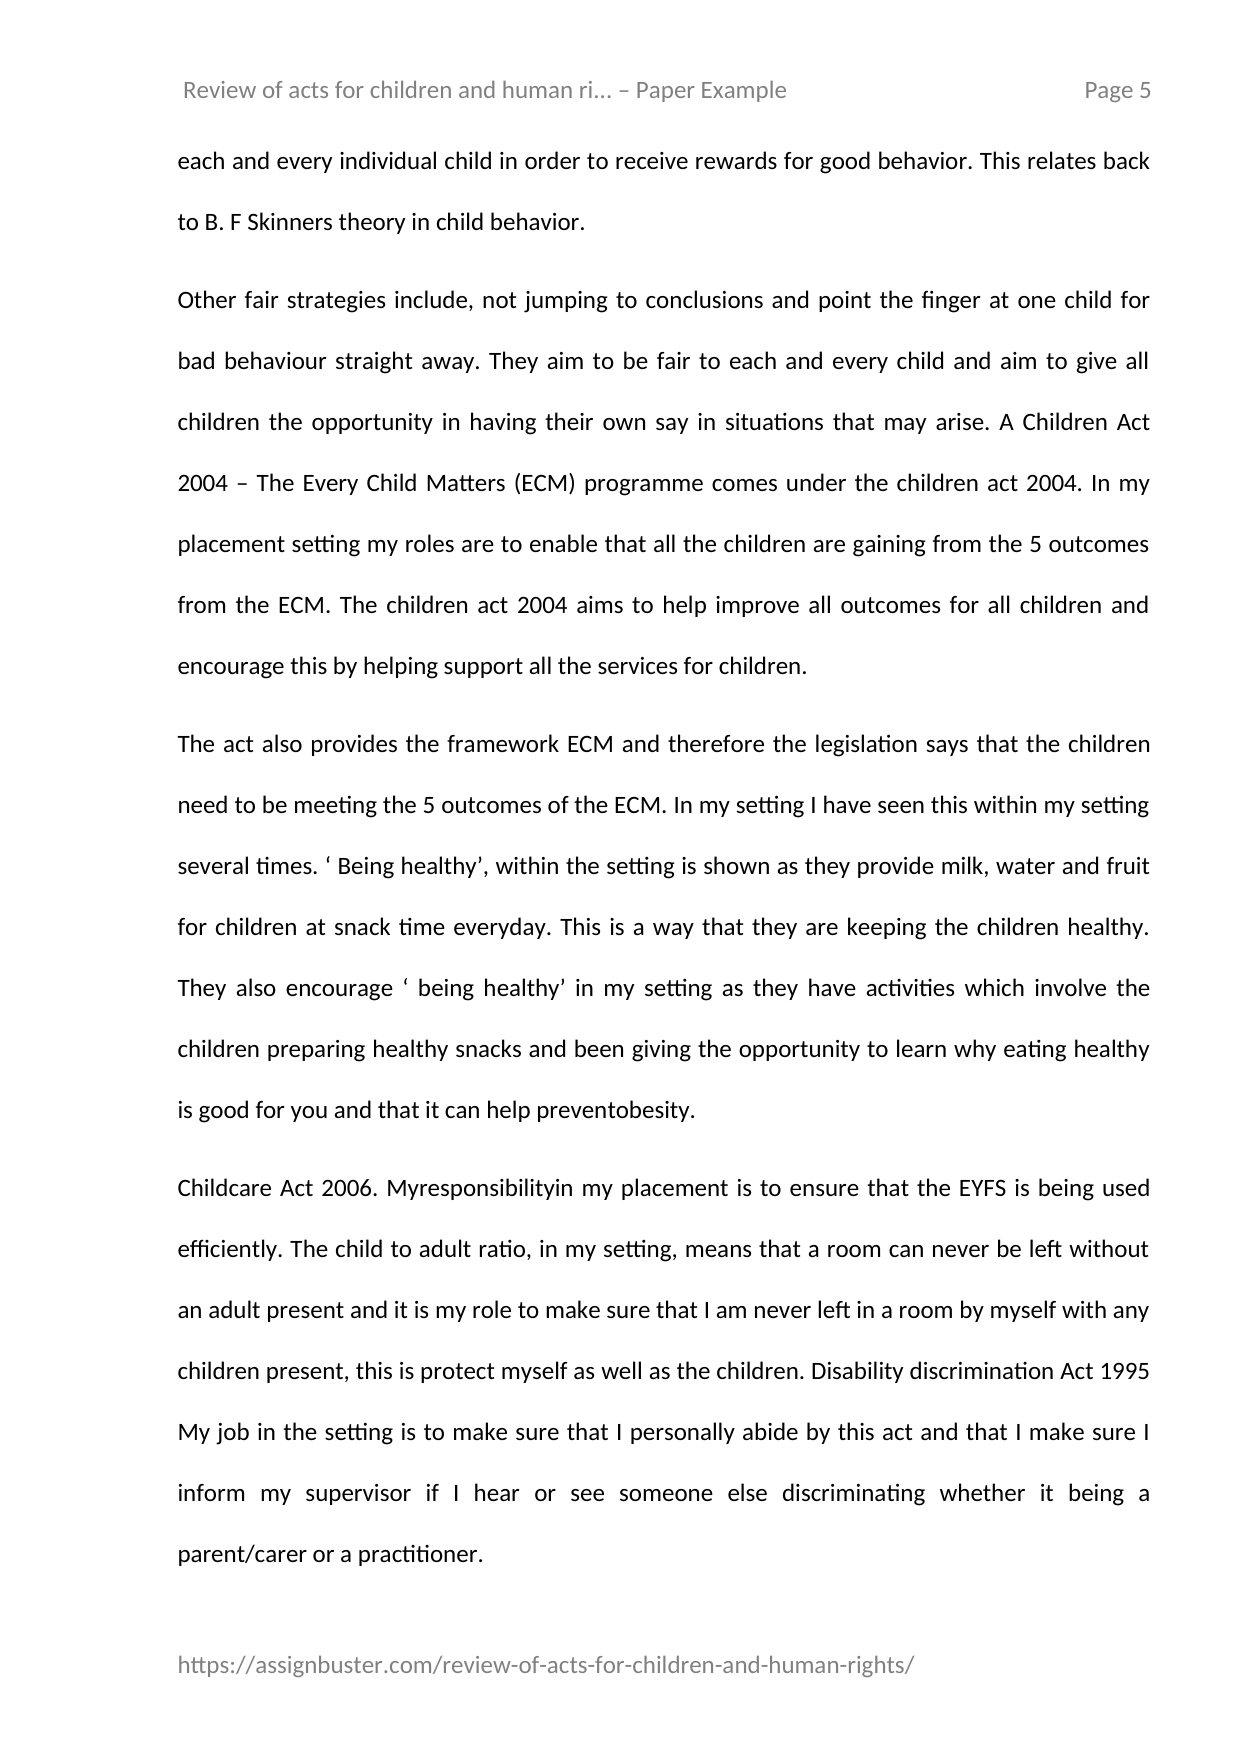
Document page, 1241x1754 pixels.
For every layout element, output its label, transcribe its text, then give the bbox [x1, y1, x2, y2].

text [177, 145, 1152, 237]
text The act also provides the framework ECM and therefore the legislation says that the children need to be meeting the 5 outcomes of the ECM. In my setting I have seen this within my setting several times. ‘ Being healthy’, within the setting is shown as they provide milk, water and fruit for children at snack time everyday. This is a way that they are keeping the children healthy. They also encourage ‘ being healthy’ in my setting as they have activities which involve the children preparing healthy snacks and been giving the opportunity to learn why eating healthy is good for you and that it can help preventobesity. [177, 728, 1152, 1124]
text Childcare Act 2006. Myresponsibilityin my placement is to ensure that the EYFS is being used efficiently. The child to adult ratio, in my setting, means that a room can never be left without an adult present and it is my role to make sure that I am never left in a room by myself with any children present, this is protect myself as well as the children. Disability discrimination Act 1995 My job in the setting is to make sure that I personally abide by this act and that I make sure I inform my supervisor if I hear or see someone else discriminating whether it being a parent/carer or a practitioner. [177, 1172, 1152, 1568]
text Other fair strategies include, not jumping to conclusions and point the finger at one child for bad behaviour straight away. They aim to be fair to each and every child and aim to give all children the opportunity in having their own say in situations that may arise. A Children Act 2004 – The Every Child Matters (ECM) programme comes under the children act 2004. In my placement setting my roles are to enable that all the children are gaining from the 5 outcomes from the ECM. The children act 2004 aims to help improve all outcomes for all children and encourage this by helping support all the services for children. [177, 284, 1152, 681]
